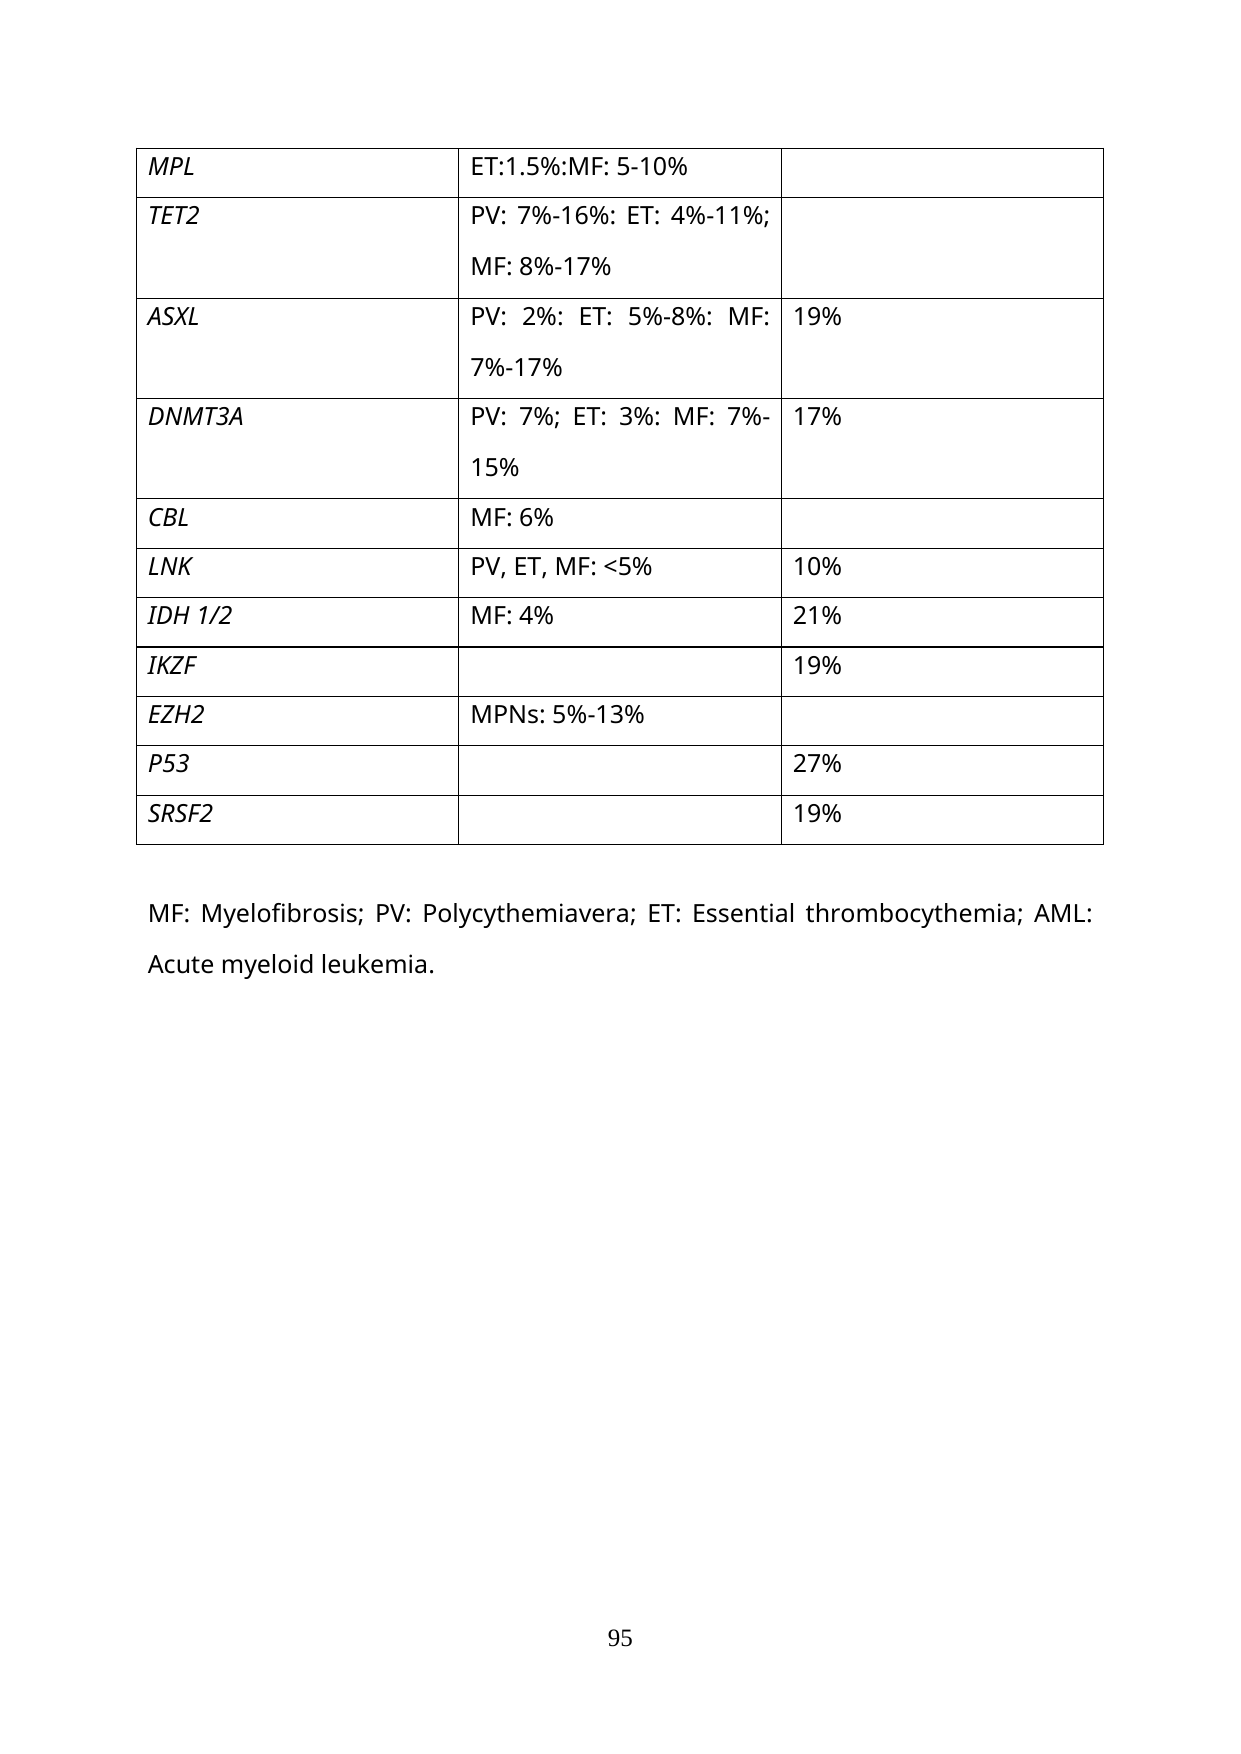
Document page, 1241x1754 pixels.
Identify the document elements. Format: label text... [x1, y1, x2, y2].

table_cell IDH 1/2 [137, 598, 458, 646]
table_cell [782, 149, 1103, 197]
table_cell CBL [137, 499, 458, 548]
table_cell TET2 [137, 198, 458, 297]
table_cell P53 [137, 746, 458, 794]
table_cell MPNs: 5%-13% [459, 697, 781, 745]
text MF: Myelofibrosis; PV: Polycythemiavera; ET: Essential thrombocythemia; AML: Acute myeloid leukemia. [148, 896, 1093, 981]
table_cell 21% [782, 598, 1103, 646]
table_cell PV: 2%: ET: 5%-8%: MF: 7%-17% [459, 299, 781, 398]
table_cell ET:1.5%:MF: 5-10% [459, 149, 781, 197]
table_cell ASXL [137, 299, 458, 398]
table_cell [782, 697, 1103, 745]
table_cell [459, 796, 781, 844]
table_cell 27% [782, 746, 1103, 794]
table_cell 19% [782, 796, 1103, 844]
table_cell [459, 746, 781, 794]
table_cell 19% [782, 648, 1103, 696]
table_cell MF: 4% [459, 598, 781, 646]
table_cell 10% [782, 549, 1103, 597]
table_cell EZH2 [137, 697, 458, 745]
table_cell PV, ET, MF: <5% [459, 549, 781, 597]
table_cell IKZF [137, 648, 458, 696]
table_cell PV: 7%; ET: 3%: MF: 7%-15% [459, 399, 781, 498]
table_cell [782, 198, 1103, 297]
table_cell MF: 6% [459, 499, 781, 548]
table_cell 19% [782, 299, 1103, 398]
table_cell MPL [137, 149, 458, 197]
table_cell 17% [782, 399, 1103, 498]
table_cell PV: 7%-16%: ET: 4%-11%; MF: 8%-17% [459, 198, 781, 297]
table_cell DNMT3A [137, 399, 458, 498]
table_cell [459, 648, 781, 696]
table_cell SRSF2 [137, 796, 458, 844]
table_cell LNK [137, 549, 458, 597]
table_cell [782, 499, 1103, 548]
